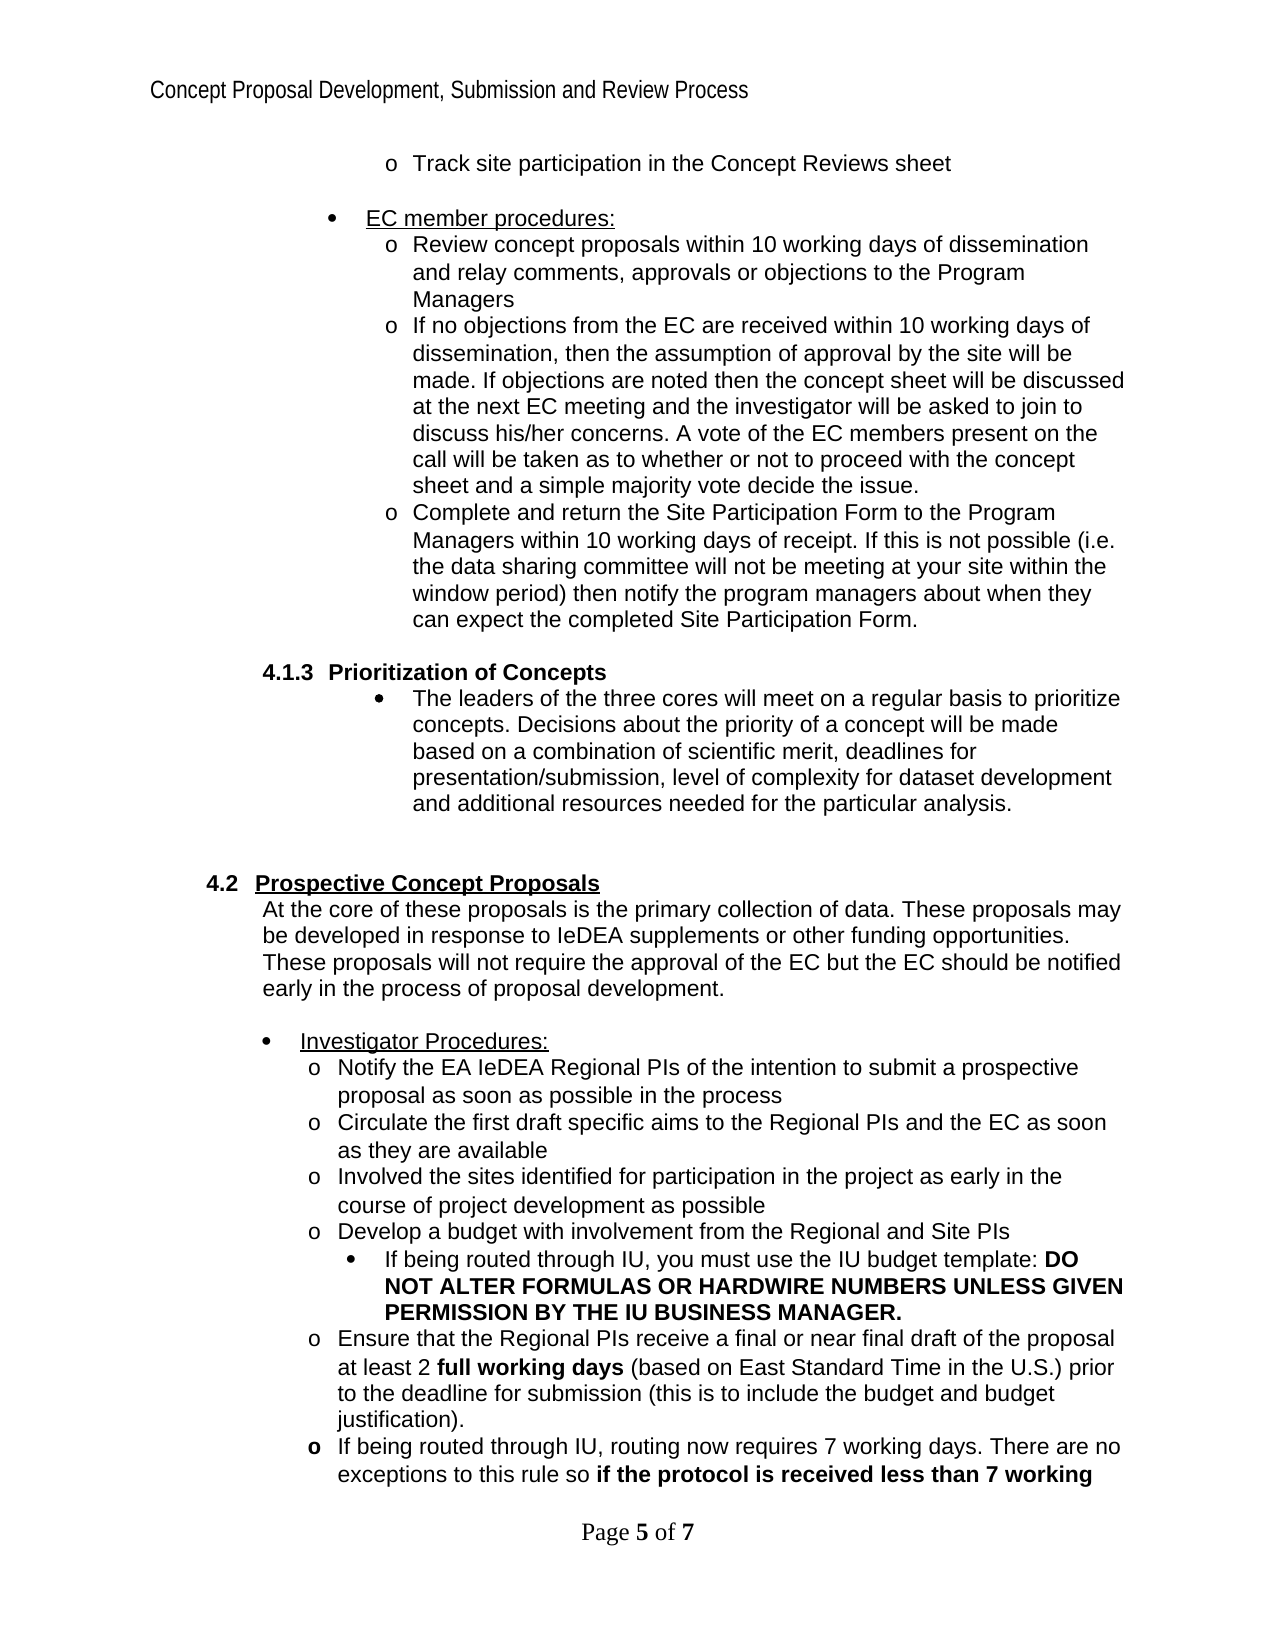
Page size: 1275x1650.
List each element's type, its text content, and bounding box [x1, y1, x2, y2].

text At the core of these proposals is the primary collection of data. These proposals may be developed in response to IeDEA supplements or other funding opportunities. These proposals will not require the approval of the EC but the EC should be notified early in the process of proposal development. [262, 896, 1125, 1001]
list If no objections from the EC are received within 10 working days of dissemination, then the assumption of approval by the site will be made. If objections are noted then the concept sheet will be discussed at the next EC meeting and the investigator will be asked to join to discuss his/her concerns. A vote of the EC members present on the call will be taken as to whether or not to proceed with the concept sheet and a simple majority vote decide the issue. [384, 312, 1125, 498]
list Review concept proposals within 10 working days of dissemination and relay comments, approvals or objections to the Program Managers [384, 231, 1125, 312]
list Circulate the first draft specific aims to the Regional PIs and the EC as soon as they are available [307, 1109, 1125, 1163]
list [307, 1433, 1125, 1487]
list Develop a budget with involvement from the Regional and Site PIs [307, 1218, 1125, 1246]
list EC member procedures: [328, 205, 1125, 231]
list Prospective Concept Proposals [206, 869, 1125, 896]
list Involved the sites identified for participation in the project as early in the course of project development as possible [307, 1163, 1125, 1218]
list Ensure that the Regional PIs receive a final or near final draft of the proposal at least 2 full working days (based on East Standard Time in the U.S.) prior to the deadline for submission (this is to include the budget and budget justification). [307, 1325, 1125, 1433]
list Prioritization of Concepts [262, 659, 1125, 685]
list Track site participation in the Concept Reviews sheet [384, 150, 1125, 178]
list If being routed through IU, you must use the IU budget template: DO NOT ALTER FORMULAS OR HARDWIRE NUMBERS UNLESS GIVEN PERMISSION BY THE IU BUSINESS MANAGER. [347, 1246, 1125, 1325]
list Notify the EA IeDEA Regional PIs of the intention to submit a prospective proposal as soon as possible in the process [307, 1054, 1125, 1109]
list Complete and return the Site Participation Form to the Program Managers within 10 working days of receipt. If this is not possible (i.e. the data sharing committee will not be meeting at your site within the window period) then notify the program managers about when they can expect the completed Site Participation Form. [384, 498, 1125, 632]
list Investigator Procedures: [262, 1028, 1125, 1054]
list The leaders of the three cores will meet on a regular basis to prioritize concepts. Decisions about the priority of a concept will be made based on a combination of scientific merit, deadlines for presentation/submission, level of complexity for dataset development and additional resources needed for the particular analysis. [375, 685, 1125, 817]
